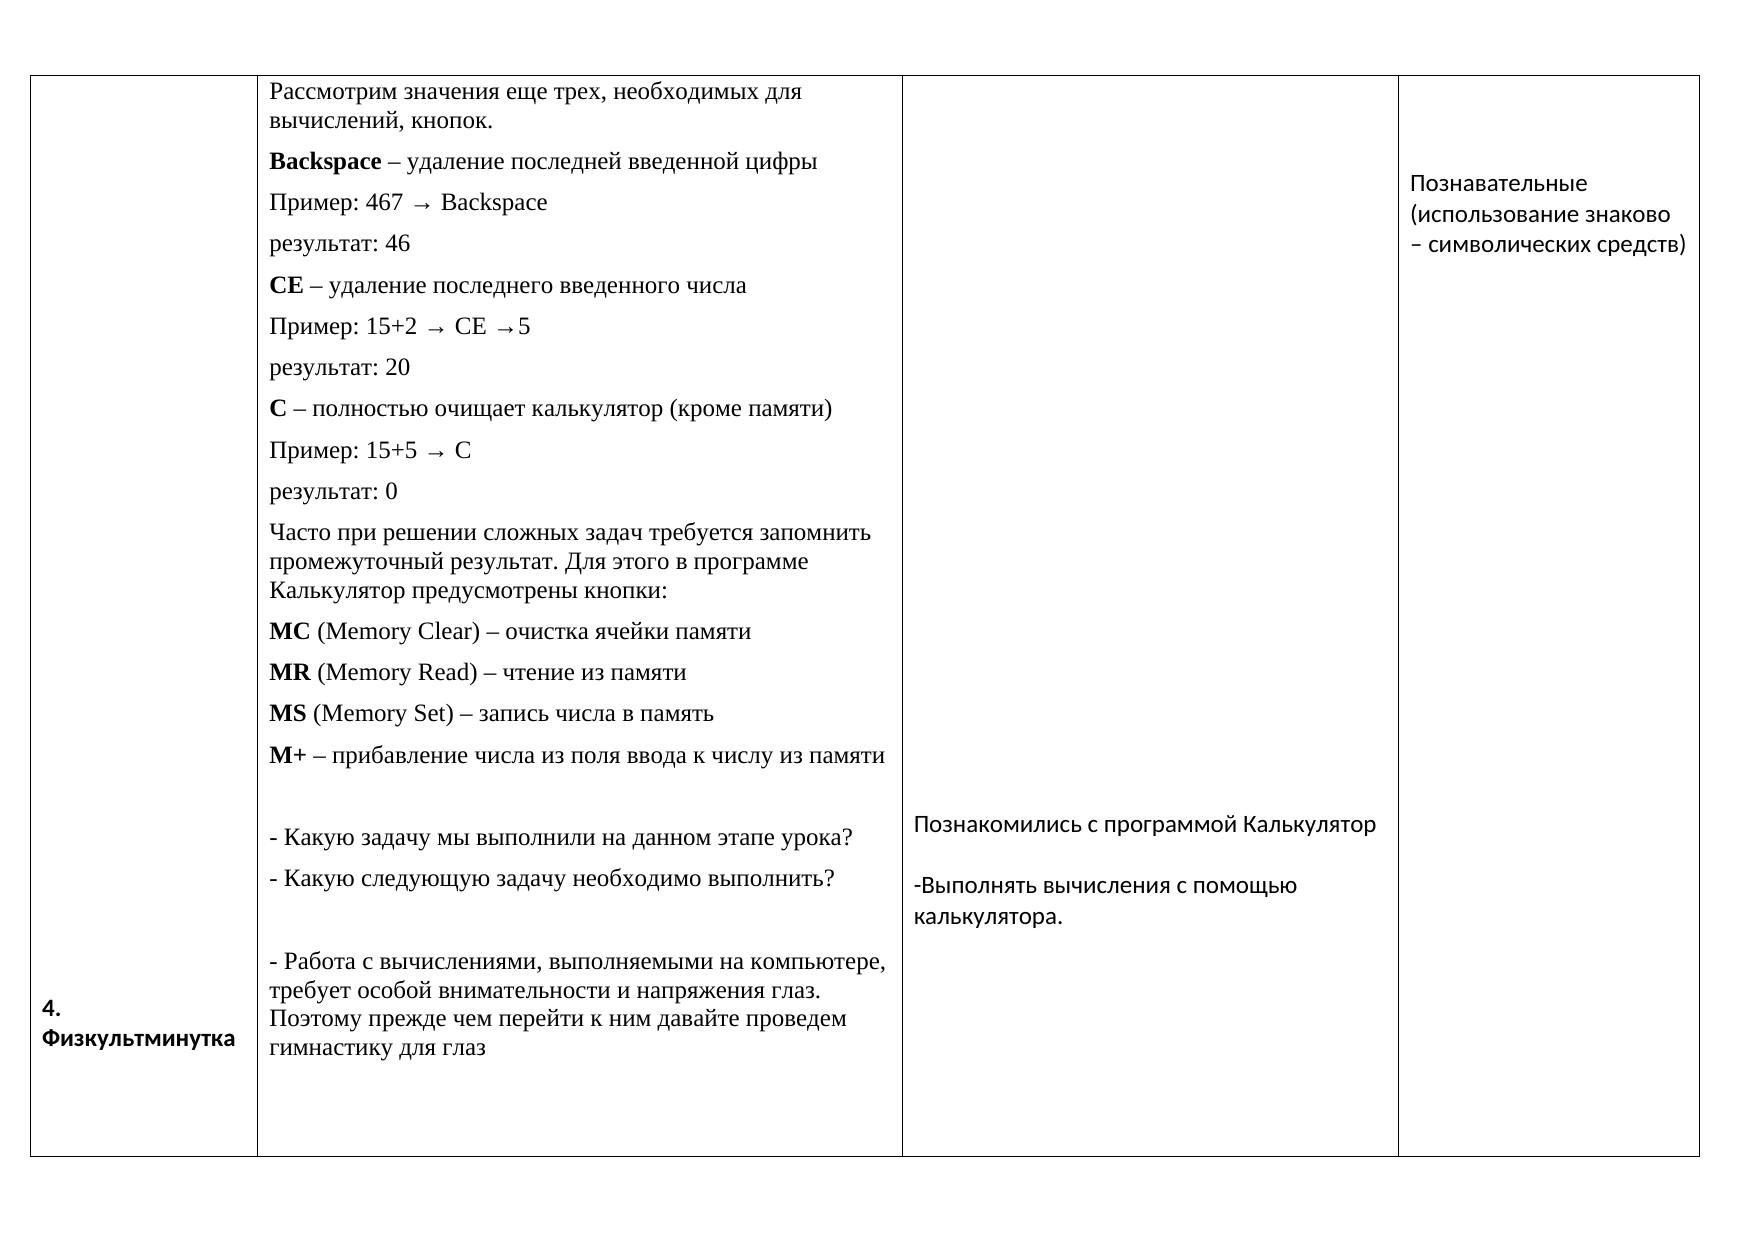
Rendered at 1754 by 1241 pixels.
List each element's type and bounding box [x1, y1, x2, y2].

table_cell [31, 76, 257, 1156]
table_cell [903, 76, 1398, 1156]
table_cell [258, 76, 902, 1156]
table_cell [1399, 76, 1699, 1156]
